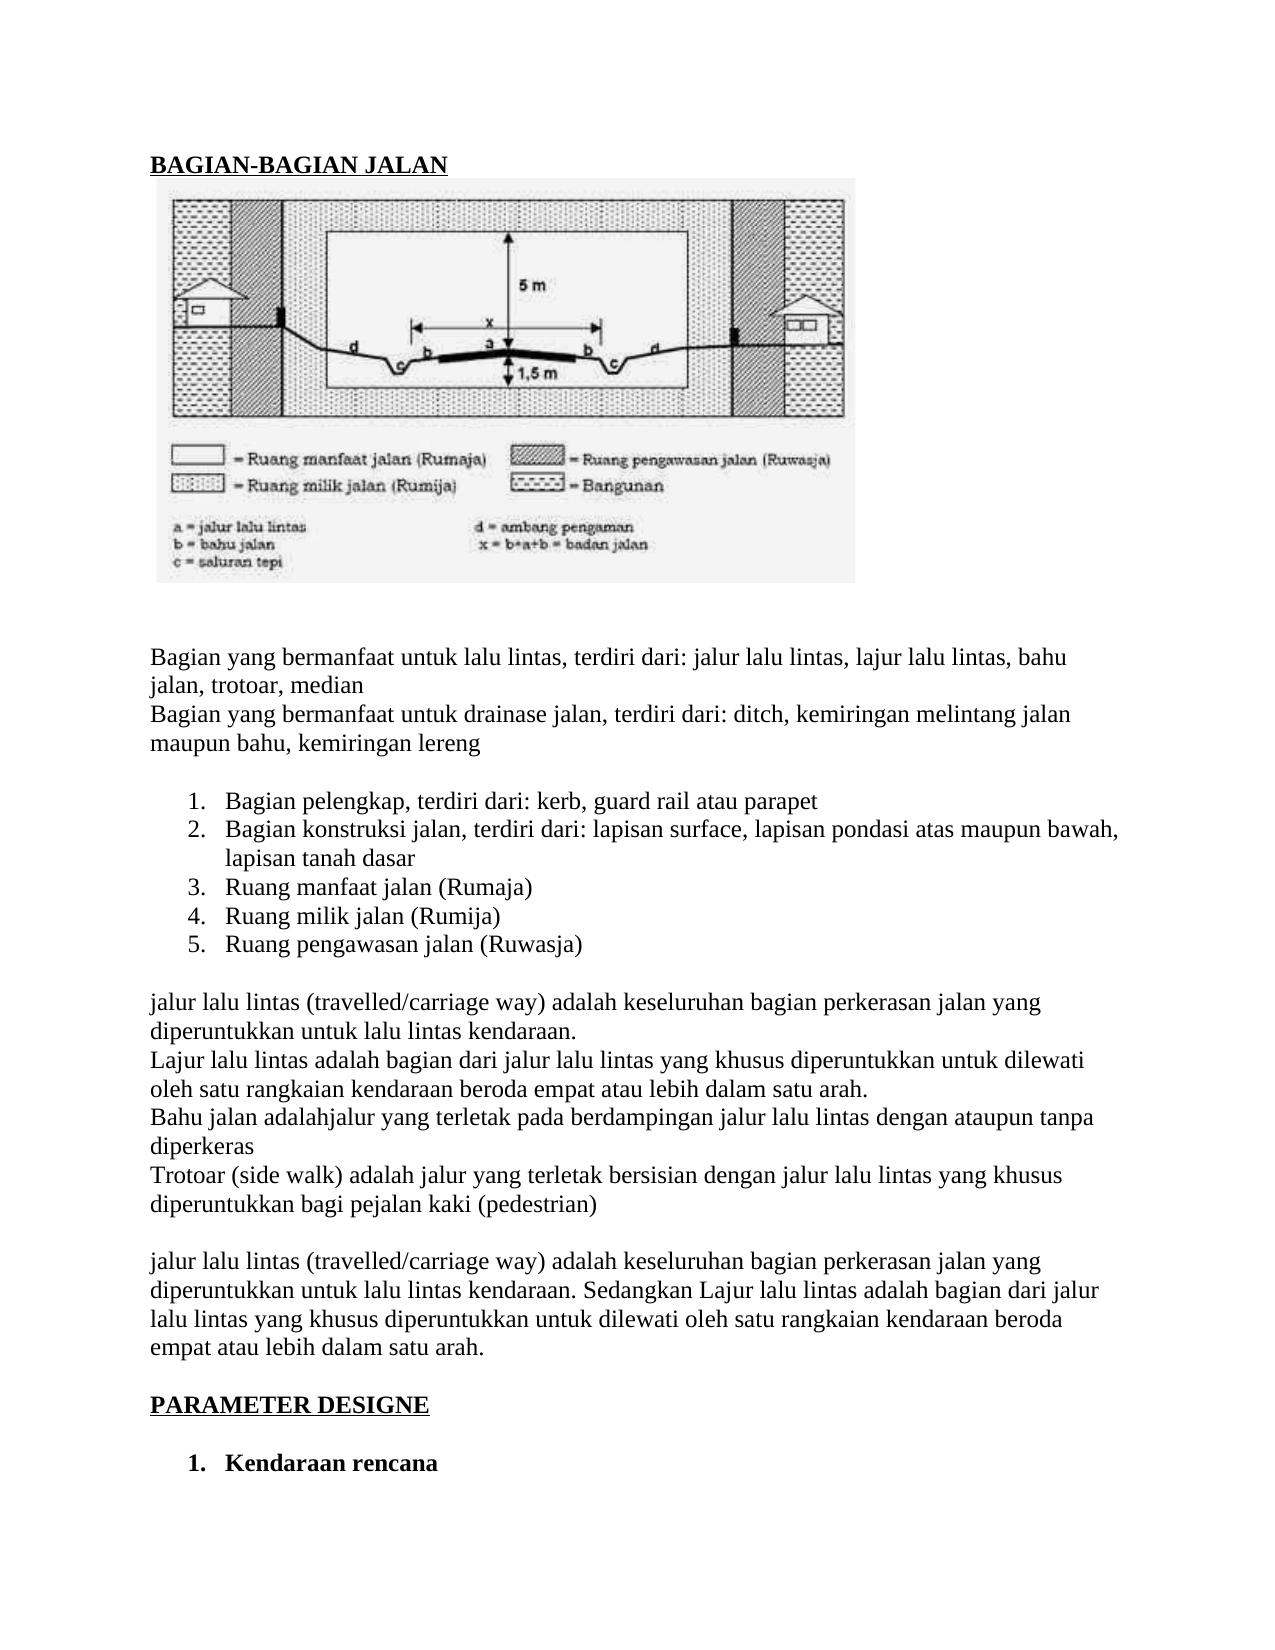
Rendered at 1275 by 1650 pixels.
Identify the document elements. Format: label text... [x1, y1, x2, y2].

list Ruang manfaat jalan (Rumaja) [187, 872, 1125, 901]
list Ruang milik jalan (Rumija) [187, 901, 1125, 929]
list Bagian konstruksi jalan, terdiri dari: lapisan surface, lapisan pondasi atas maupun bawah, lapisan tanah dasar [187, 814, 1125, 872]
text jalur lalu lintas (travelled/carriage way) adalah keseluruhan bagian perkerasan jalan yang diperuntukkan untuk lalu lintas kendaraan. Lajur lalu lintas adalah bagian dari jalur lalu lintas yang khusus diperuntukkan untuk dilewati oleh satu rangkaian kendaraan beroda empat atau lebih dalam satu arah. Bahu jalan adalahjalur yang terletak pada berdampingan jalur lalu lintas dengan ataupun tanpa diperkeras Trotoar (side walk) adalah jalur yang terletak bersisian dengan jalur lalu lintas yang khusus diperuntukkan bagi pejalan kaki (pedestrian) [150, 987, 1125, 1217]
list Bagian pelengkap, terdiri dari: kerb, guard rail atau parapet [187, 786, 1125, 814]
list Ruang pengawasan jalan (Ruwasja) [187, 929, 1125, 958]
text jalur lalu lintas (travelled/carriage way) adalah keseluruhan bagian perkerasan jalan yang diperuntukkan untuk lalu lintas kendaraan. Sedangkan Lajur lalu lintas adalah bagian dari jalur lalu lintas yang khusus diperuntukkan untuk dilewati oleh satu rangkaian kendaraan beroda empat atau lebih dalam satu arah. [150, 1246, 1125, 1361]
text Bagian yang bermanfaat untuk lalu lintas, terdiri dari: jalur lalu lintas, lajur lalu lintas, bahu jalan, trotoar, median Bagian yang bermanfaat untuk drainase jalan, terdiri dari: ditch, kemiringan melintang jalan maupun bahu, kemiringan lereng [150, 642, 1125, 757]
text PARAMETER DESIGNE [150, 1361, 1125, 1419]
list Kendaraan rencana [187, 1448, 1125, 1477]
picture [156, 178, 856, 583]
